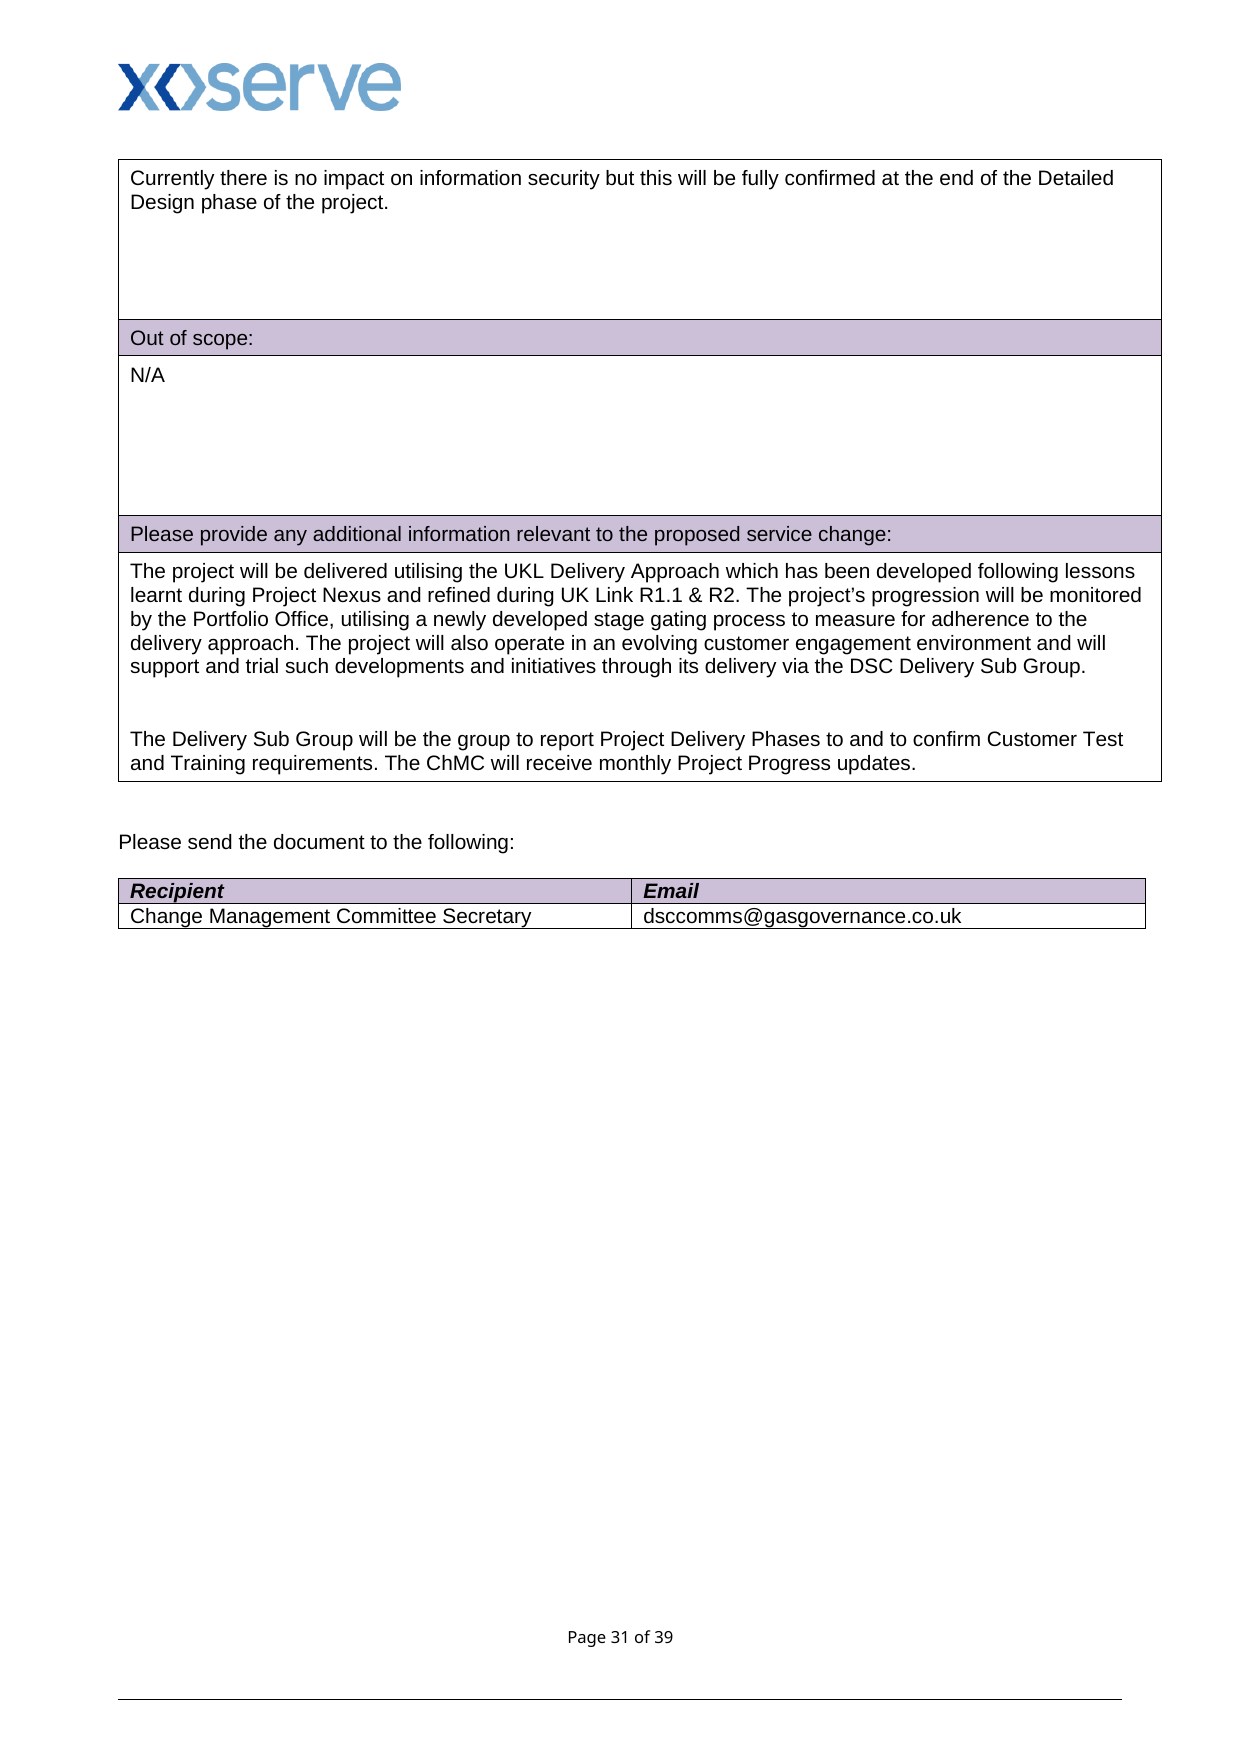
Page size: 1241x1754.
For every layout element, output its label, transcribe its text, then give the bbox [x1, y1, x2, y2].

table_header Recipient [119, 879, 631, 903]
table_cell N/A [119, 356, 1161, 515]
table_header Email [632, 879, 1145, 903]
table_cell Please provide any additional information relevant to the proposed service change: [119, 516, 1161, 552]
table_cell Change Management Committee Secretary [119, 904, 631, 928]
picture [118, 63, 401, 111]
text Please send the document to the following: [118, 830, 1122, 854]
table_cell dsccomms@gasgovernance.co.uk [632, 904, 1145, 928]
table_cell The project will be delivered utilising the UKL Delivery Approach which has been developed following lessons learnt during Project Nexus and refined during UK Link R1.1 & R2. The project’s progression will be monitored by the Portfolio Office, utilising a newly developed stage gating process to measure for adherence to the delivery approach. The project will also operate in an evolving customer engagement environment and will support and trial such developments and initiatives through its delivery via the DSC Delivery Sub Group. The Delivery Sub Group will be the group to report Project Delivery Phases to and to confirm Customer Test and Training requirements. The ChMC will receive monthly Project Progress updates. [119, 553, 1161, 781]
table_cell Out of scope: [119, 320, 1161, 355]
table_cell Currently there is no impact on information security but this will be fully confirmed at the end of the Detailed Design phase of the project. [119, 160, 1161, 318]
